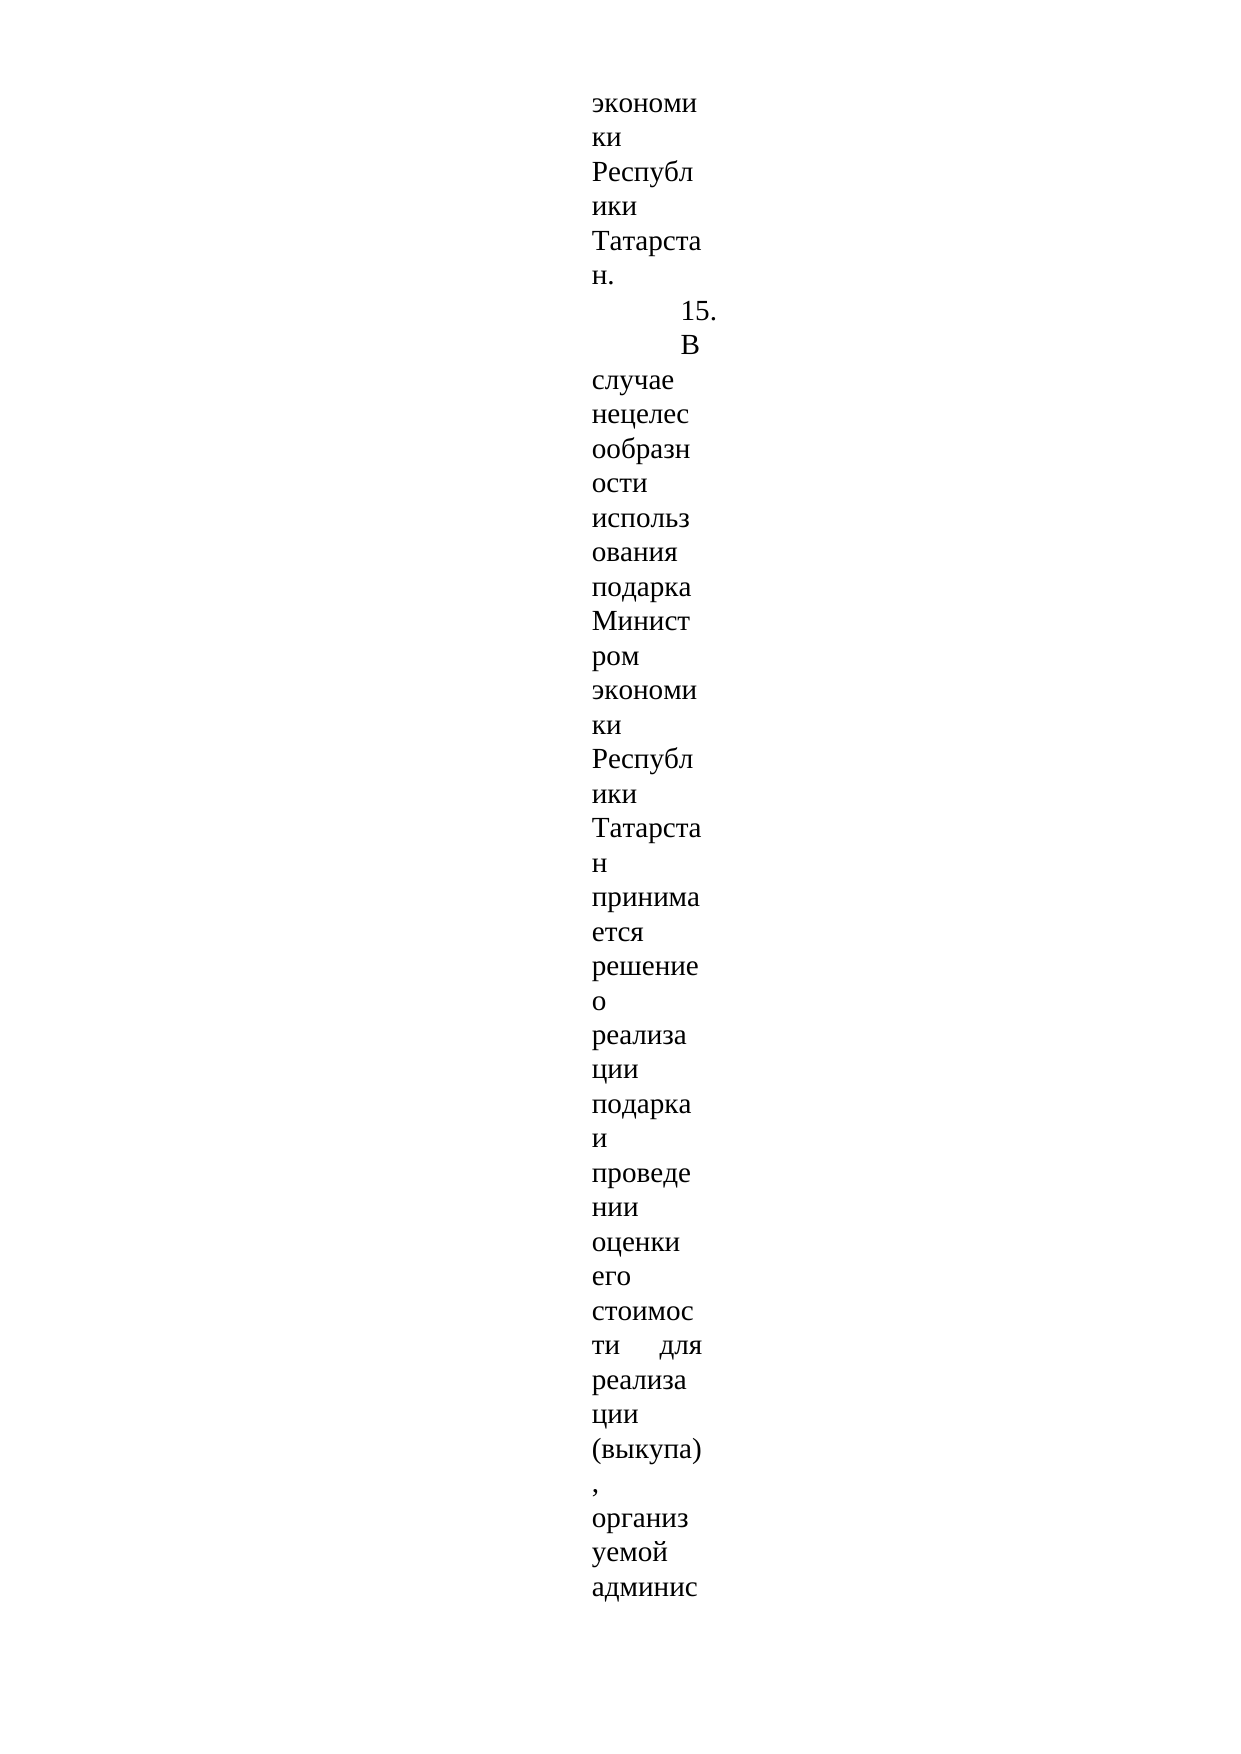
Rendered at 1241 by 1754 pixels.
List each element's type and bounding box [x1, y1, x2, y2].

list [592, 293, 702, 1602]
list [592, 85, 702, 291]
